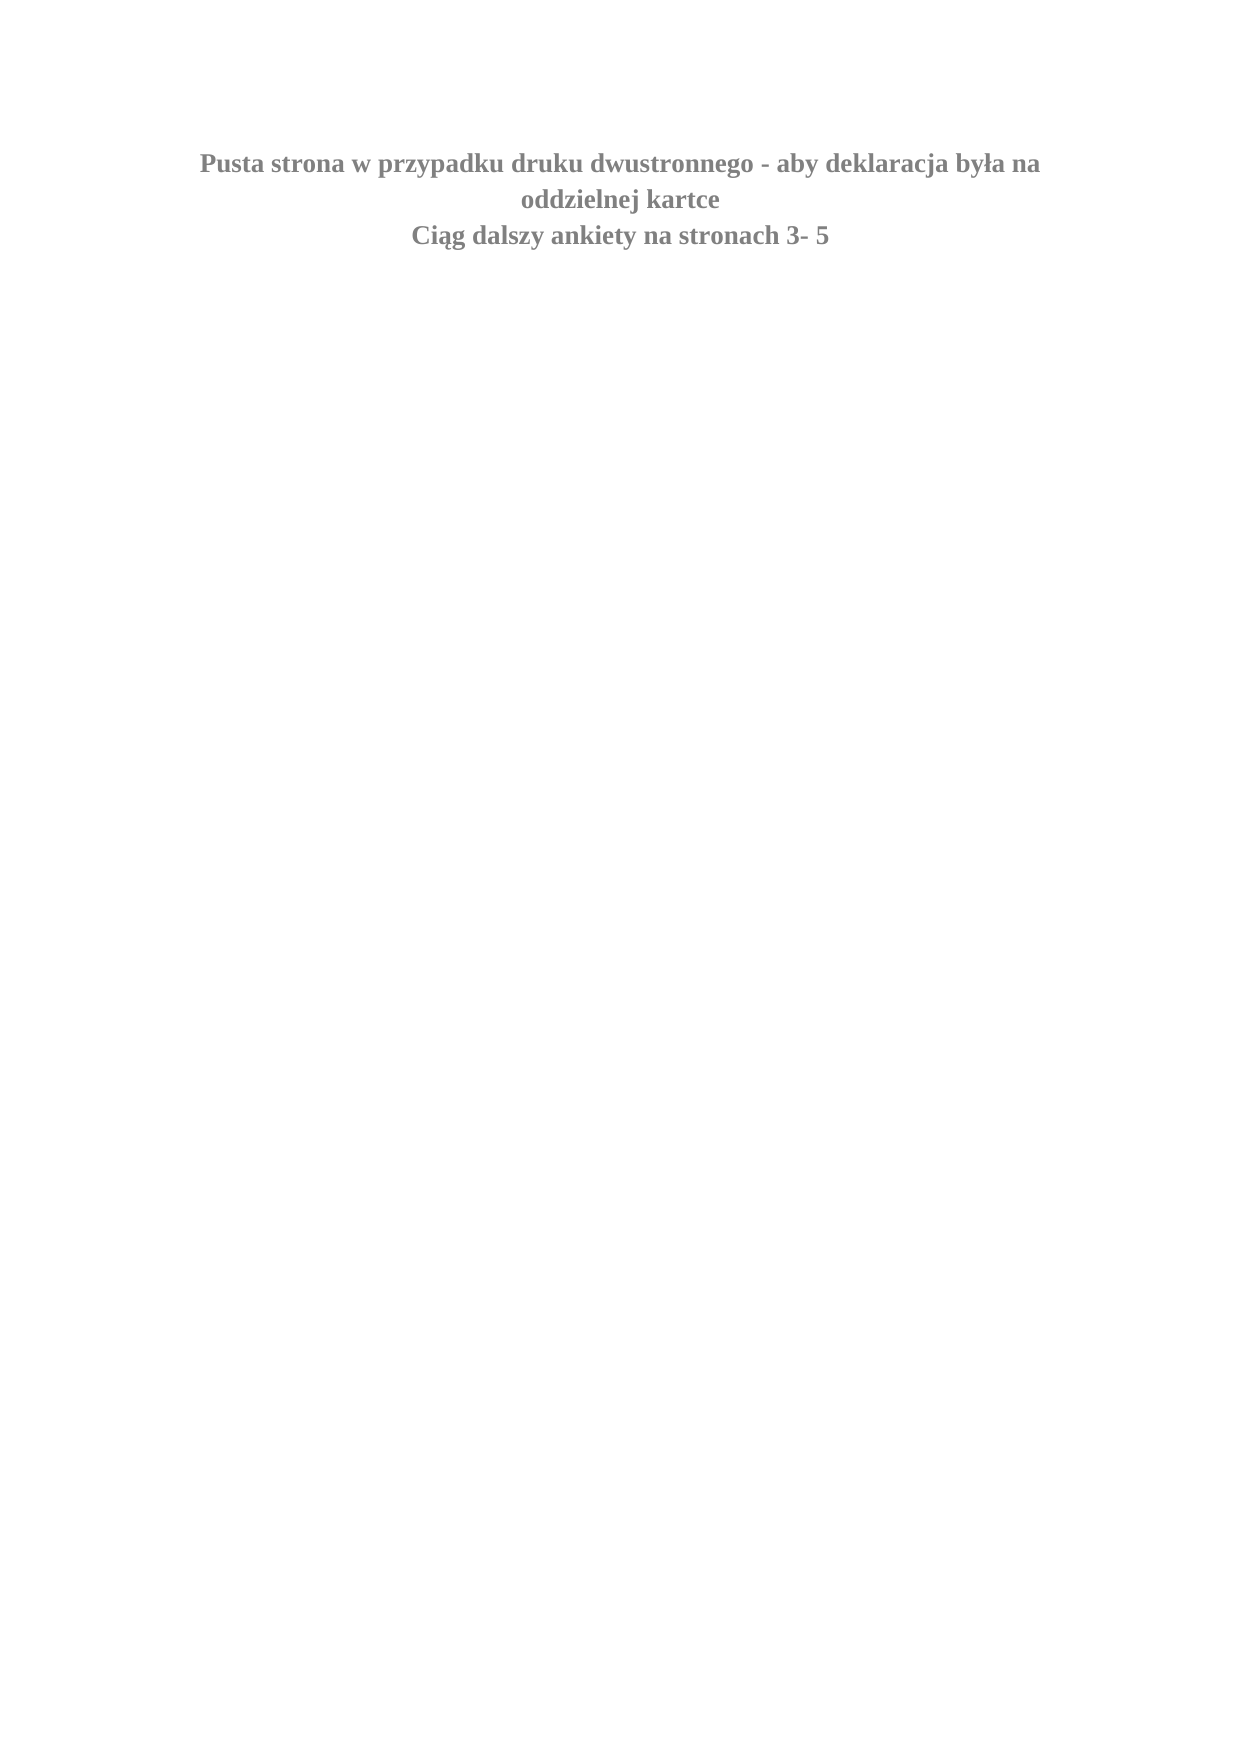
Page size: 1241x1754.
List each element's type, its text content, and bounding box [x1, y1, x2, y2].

text Ciąg dalszy ankiety na stronach 3- 5 [148, 219, 1093, 250]
text Pusta strona w przypadku druku dwustronnego - aby deklaracja była na oddzielnej kartce [148, 148, 1093, 214]
